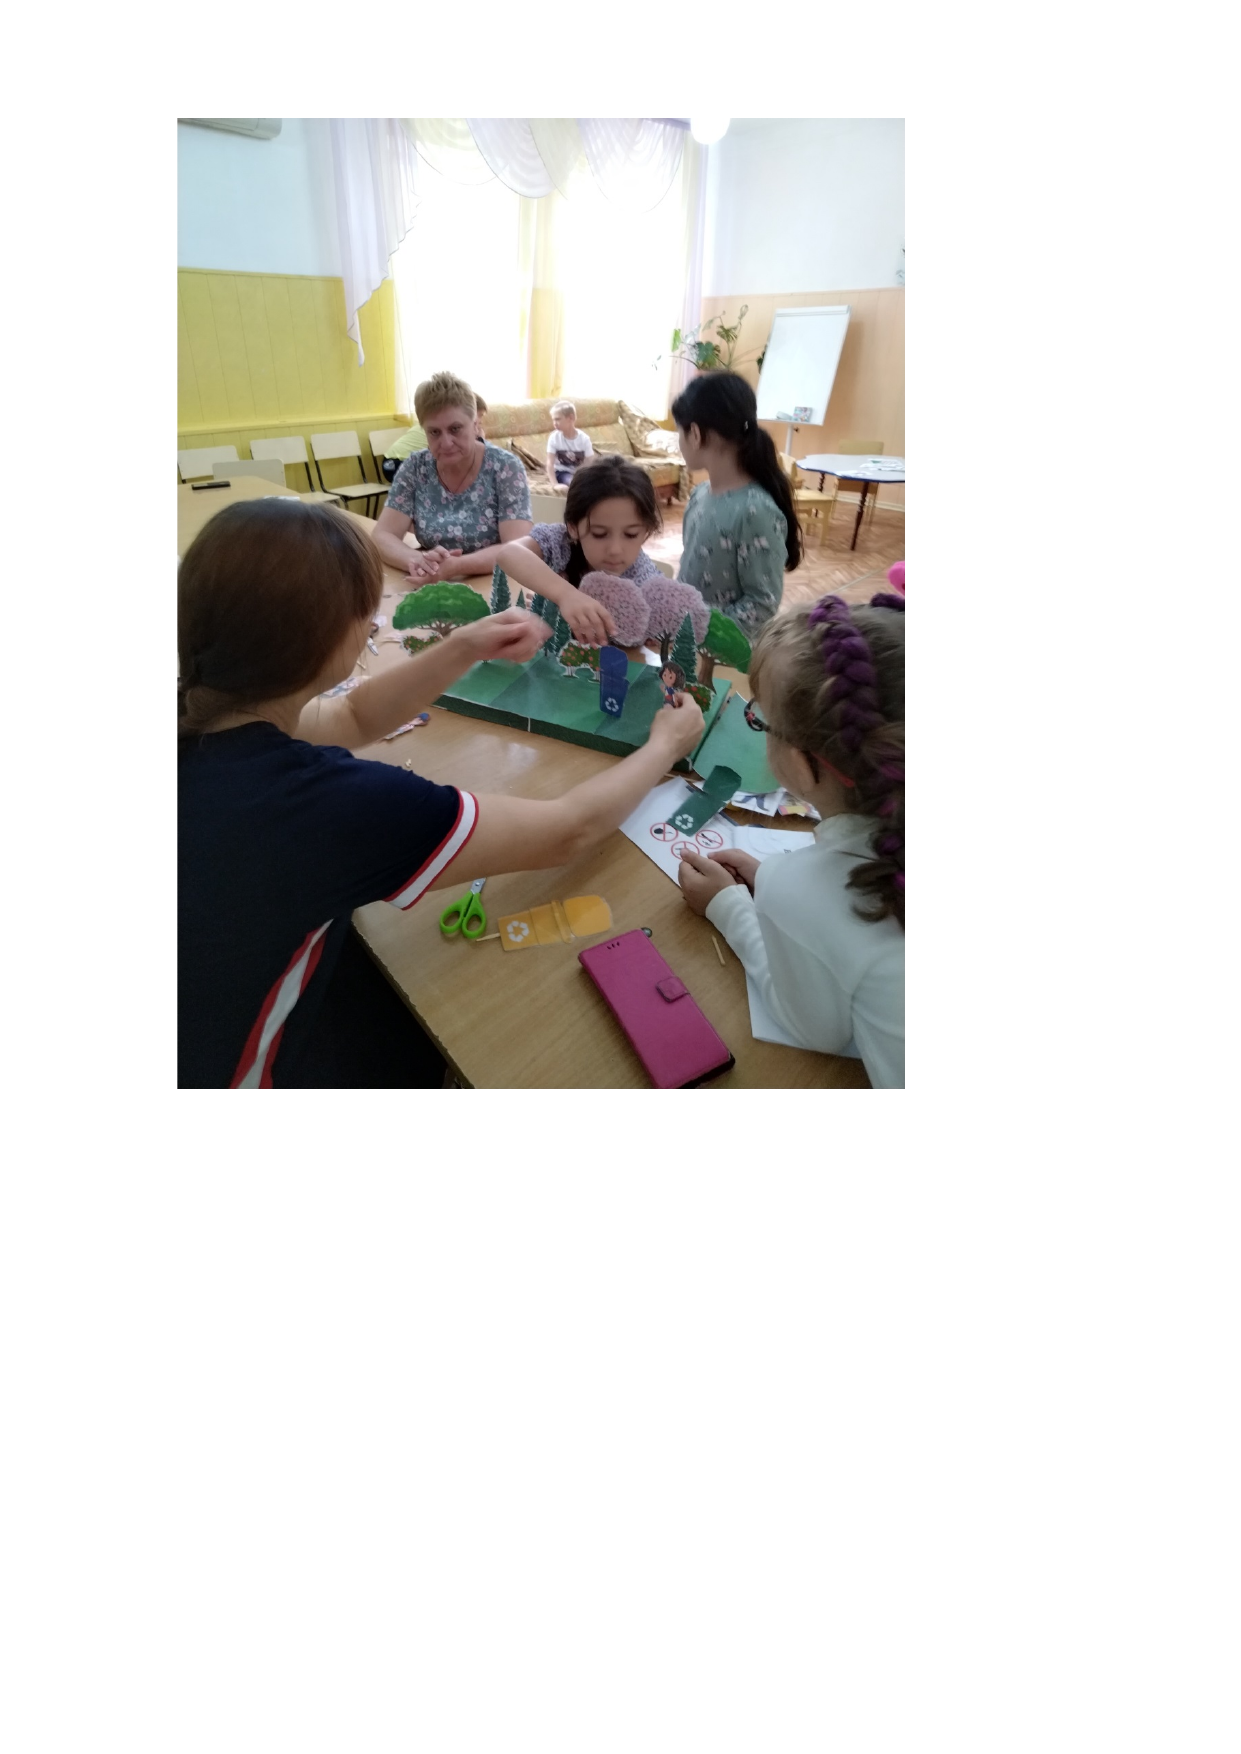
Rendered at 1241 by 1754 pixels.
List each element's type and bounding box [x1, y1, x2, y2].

picture [177, 118, 905, 1089]
